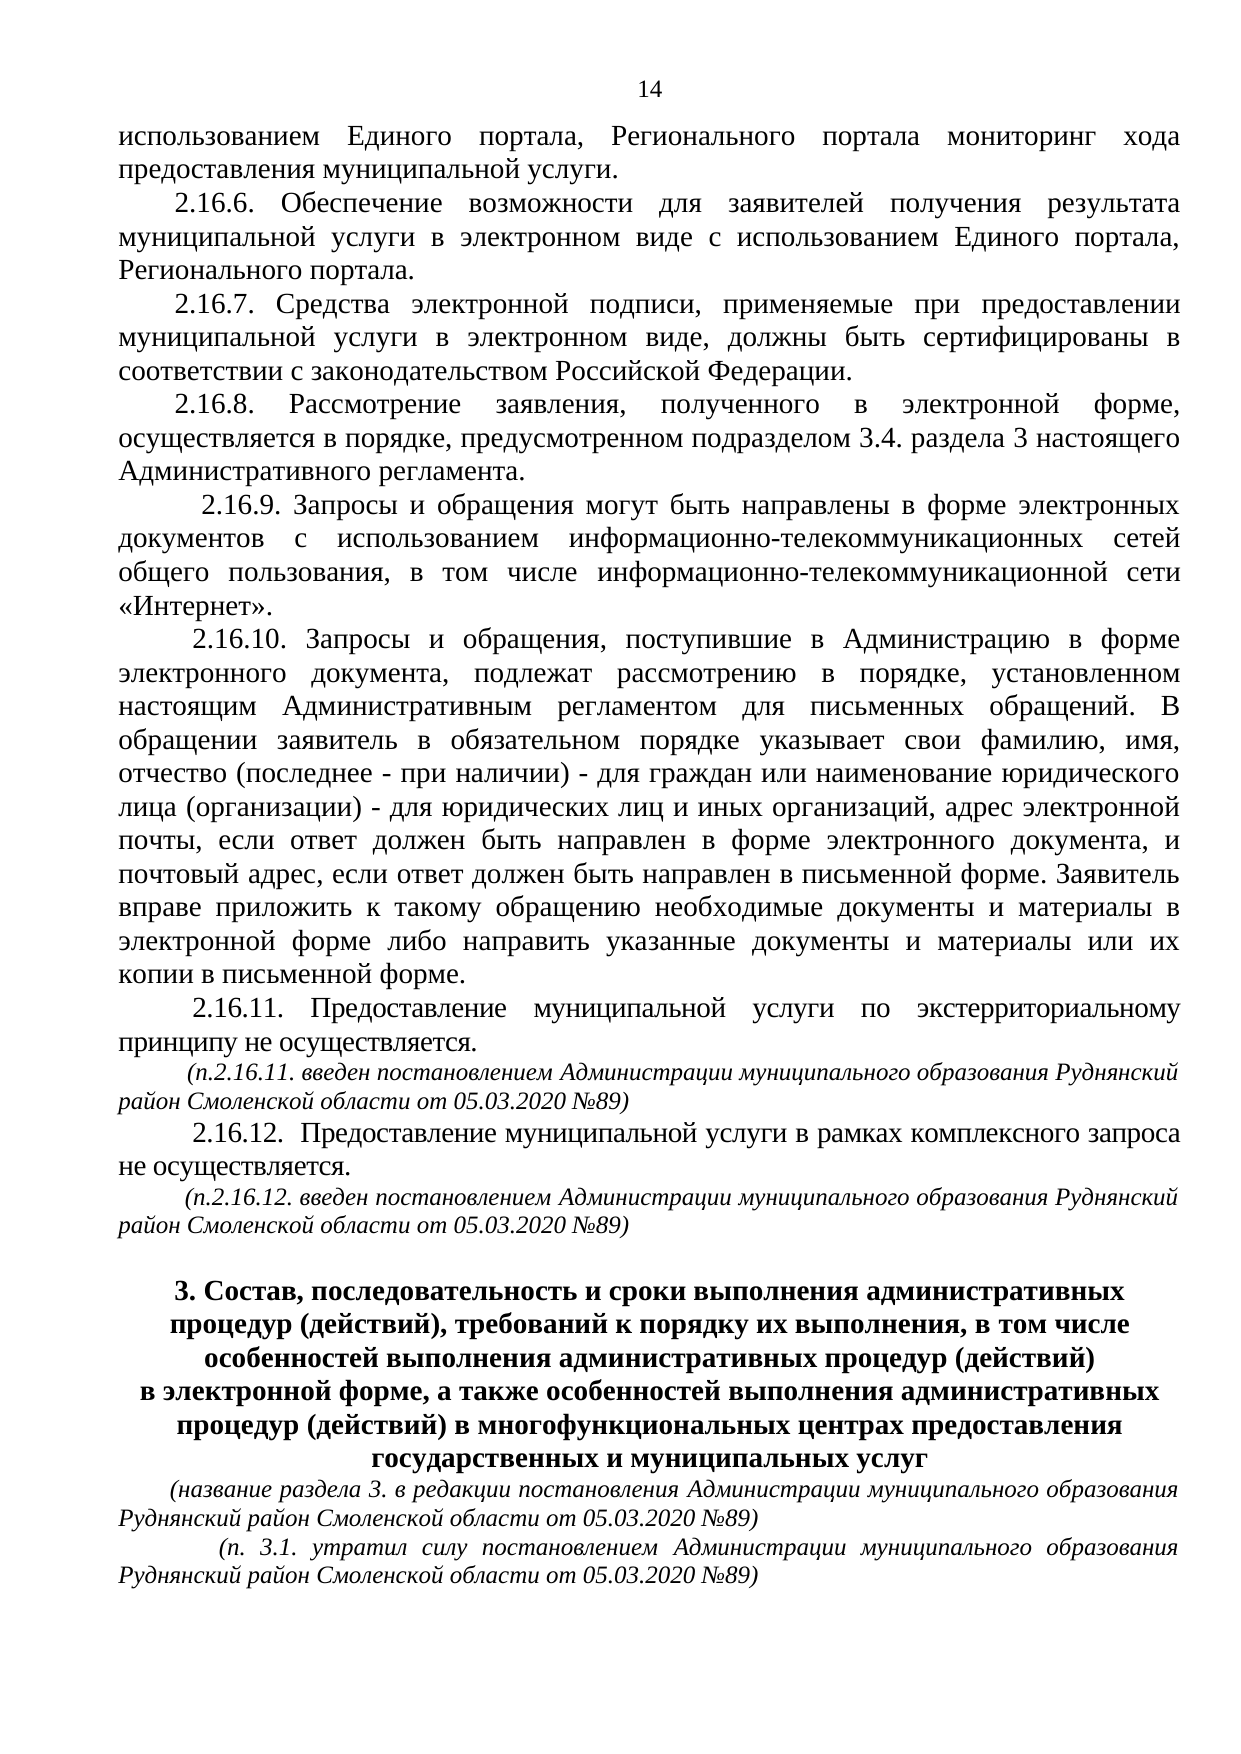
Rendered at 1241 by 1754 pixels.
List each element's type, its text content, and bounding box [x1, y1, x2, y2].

text (п.2.16.12. введен постановлением Администрации муниципального образования Руднянский район Смоленской области от 05.03.2020 №89) [118, 1182, 1181, 1239]
text 2.16.9. Запросы и обращения могут быть направлены в форме электронных документов с использованием информационно-телекоммуникационных сетей общего пользования, в том числе информационно-телекоммуникационной сети «Интернет». [118, 487, 1181, 621]
text 2.16.6. Обеспечение возможности для заявителей получения результата муниципальной услуги в электронном виде с использованием Единого портала, Регионального портала. [118, 185, 1181, 286]
text 3. Состав, последовательность и сроки выполнения административных процедур (действий), требований к порядку их выполнения, в том числе особенностей выполнения административных процедур (действий) в электронной форме, а также особенностей выполнения административных процедур (действий) в многофункциональных центрах предоставления государственных и муниципальных услуг [118, 1273, 1181, 1474]
text 2.16.11. Предоставление муниципальной услуги по экстерриториальному принципу не осуществляется. [118, 990, 1181, 1057]
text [118, 118, 1181, 185]
text (п. 3.1. утратил силу постановлением Администрации муниципального образования Руднянский район Смоленской области от 05.03.2020 №89) [118, 1532, 1181, 1589]
text 2.16.12. Предоставление муниципальной услуги в рамках комплексного запроса не осуществляется. [118, 1115, 1181, 1182]
text 2.16.7. Средства электронной подписи, применяемые при предоставлении муниципальной услуги в электронном виде, должны быть сертифицированы в соответствии с законодательством Российской Федерации. [118, 286, 1181, 386]
text 2.16.8. Рассмотрение заявления, полученного в электронной форме, осуществляется в порядке, предусмотренном подразделом 3.4. раздела 3 настоящего Административного регламента. [118, 386, 1181, 487]
text 2.16.10. Запросы и обращения, поступившие в Администрацию в форме электронного документа, подлежат рассмотрению в порядке, установленном настоящим Административным регламентом для письменных обращений. В обращении заявитель в обязательном порядке указывает свои фамилию, имя, отчество (последнее - при наличии) - для граждан или наименование юридического лица (организации) - для юридических лиц и иных организаций, адрес электронной почты, если ответ должен быть направлен в форме электронного документа, и почтовый адрес, если ответ должен быть направлен в письменной форме. Заявитель вправе приложить к такому обращению необходимые документы и материалы в электронной форме либо направить указанные документы и материалы или их копии в письменной форме. [118, 621, 1181, 990]
text (название раздела 3. в редакции постановления Администрации муниципального образования Руднянский район Смоленской области от 05.03.2020 №89) [118, 1474, 1181, 1532]
text (п.2.16.11. введен постановлением Администрации муниципального образования Руднянский район Смоленской области от 05.03.2020 №89) [118, 1057, 1181, 1115]
